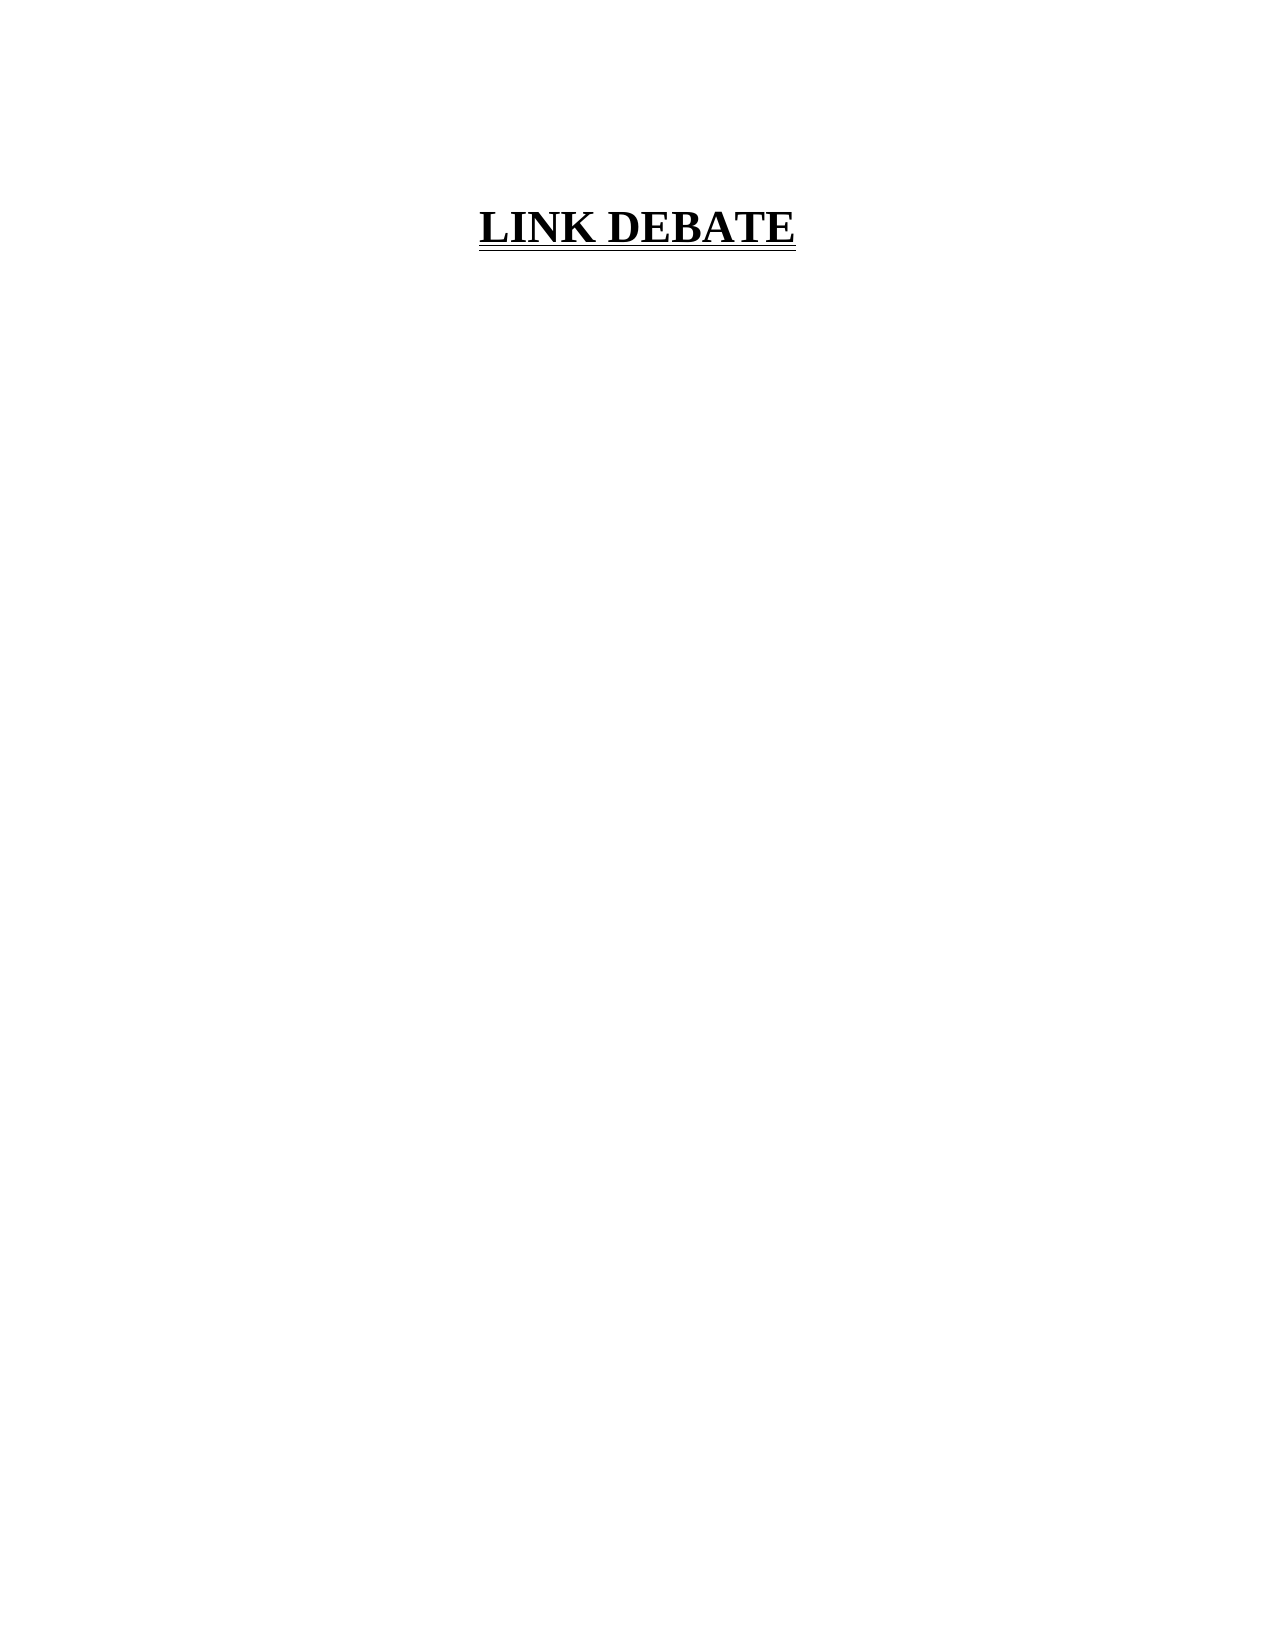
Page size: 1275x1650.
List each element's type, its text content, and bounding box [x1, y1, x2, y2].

subtitle LINK DEBATE [150, 200, 1125, 253]
